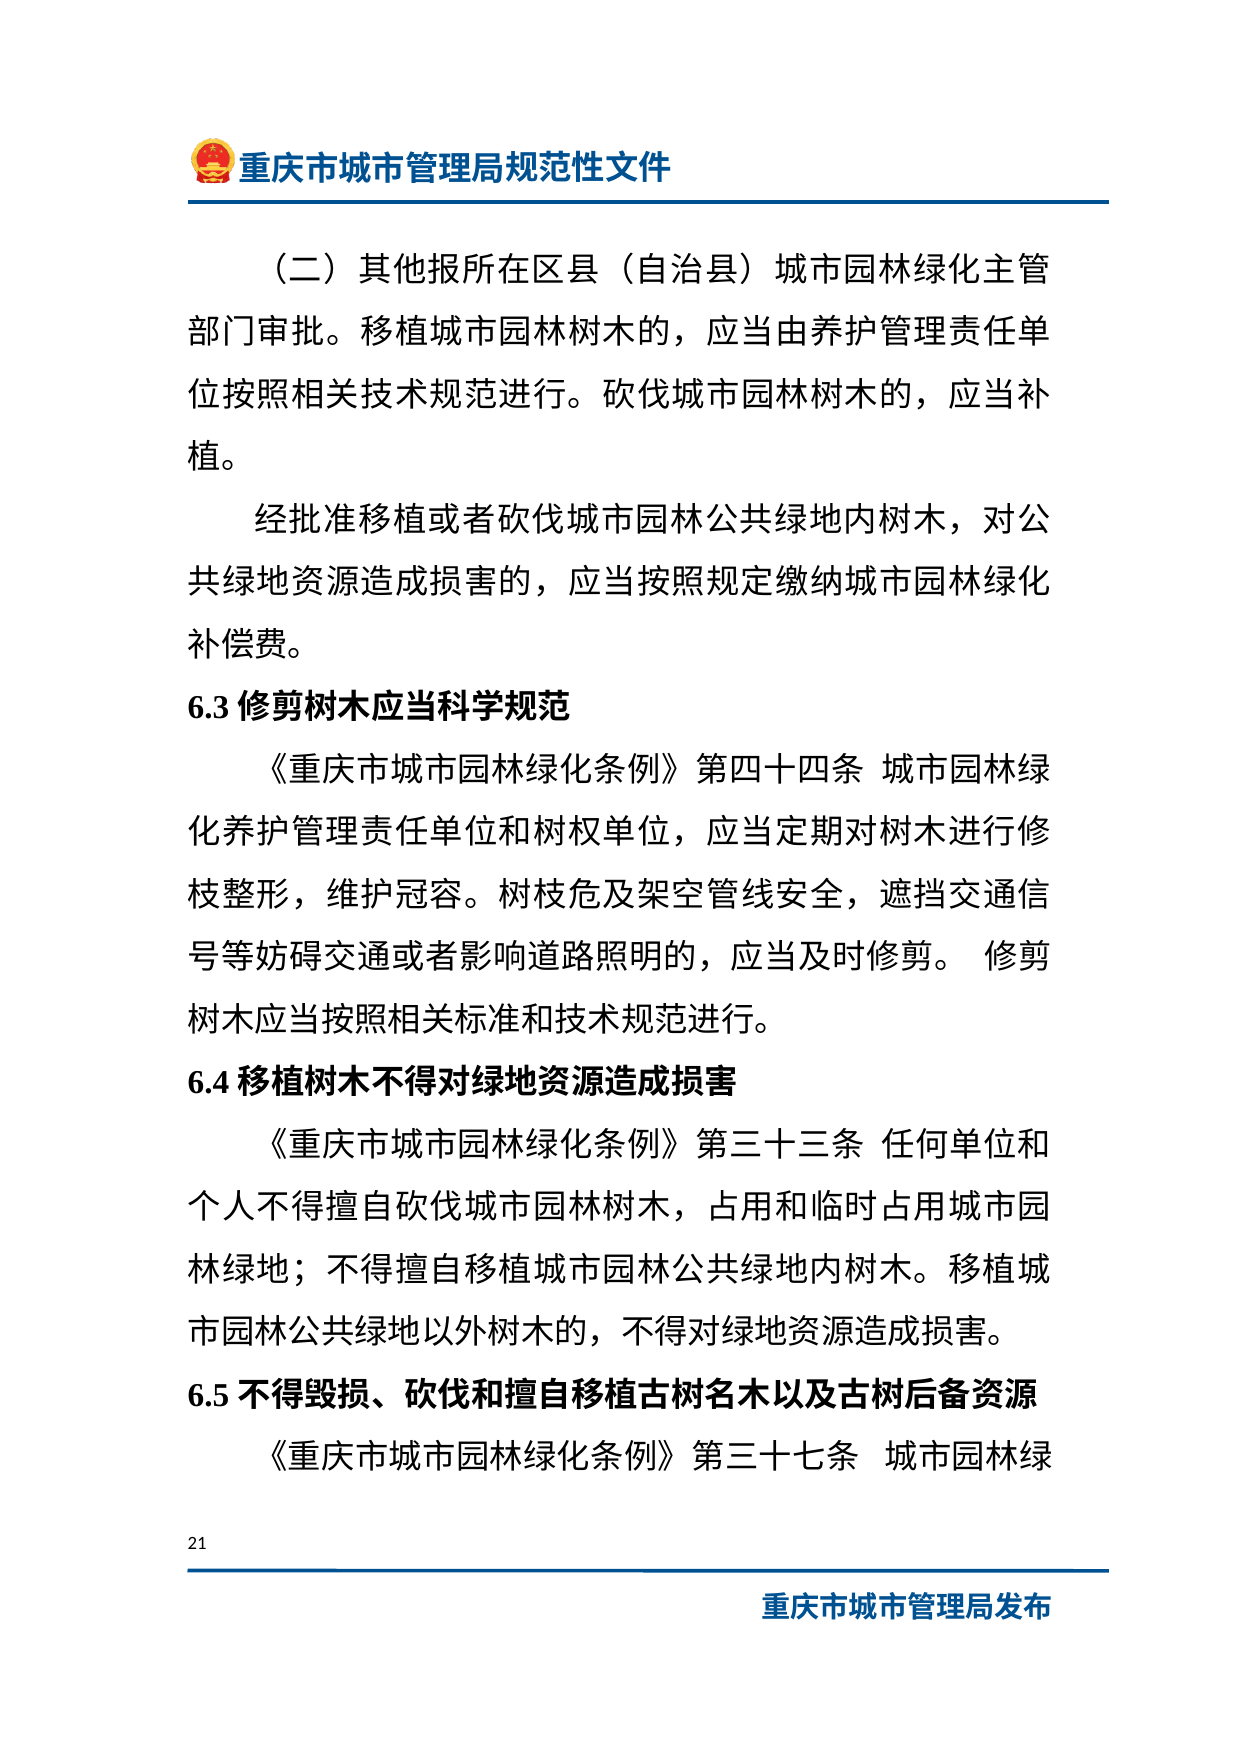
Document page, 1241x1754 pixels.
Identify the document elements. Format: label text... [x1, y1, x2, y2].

picture [187, 136, 239, 187]
text （二）其他报所在区县（自治县）城市园林绿化主管部门审批。移植城市园林树木的，应当由养护管理责任单位按照相关技术规范进行。砍伐城市园林树木的，应当补植。 [187, 231, 1053, 481]
text 6.3 修剪树木应当科学规范 [187, 669, 1053, 731]
text 《重庆市城市园林绿化条例》第三十七条 城市园林绿化主管部门应当对古树名木进行调查、鉴定、定级、登记、编号，建立档案，设立标志。 [187, 1419, 1053, 1481]
text 6.5 不得毁损、砍伐和擅自移植古树名木以及古树后备资源 [187, 1356, 1053, 1419]
text 《重庆市城市园林绿化条例》第三十三条 任何单位和个人不得擅自砍伐城市园林树木，占用和临时占用城市园林绿地；不得擅自移植城市园林公共绿地内树木。移植城市园林公共绿地以外树木的，不得对绿地资源造成损害。 [187, 1106, 1053, 1356]
text 经批准移植或者砍伐城市园林公共绿地内树木，对公共绿地资源造成损害的，应当按照规定缴纳城市园林绿化补偿费。 [187, 481, 1053, 669]
text 《重庆市城市园林绿化条例》第四十四条 城市园林绿化养护管理责任单位和树权单位，应当定期对树木进行修枝整形，维护冠容。树枝危及架空管线安全，遮挡交通信号等妨碍交通或者影响道路照明的，应当及时修剪。 修剪树木应当按照相关标准和技术规范进行。 [187, 731, 1053, 1044]
text 6.4 移植树木不得对绿地资源造成损害 [187, 1044, 1053, 1106]
